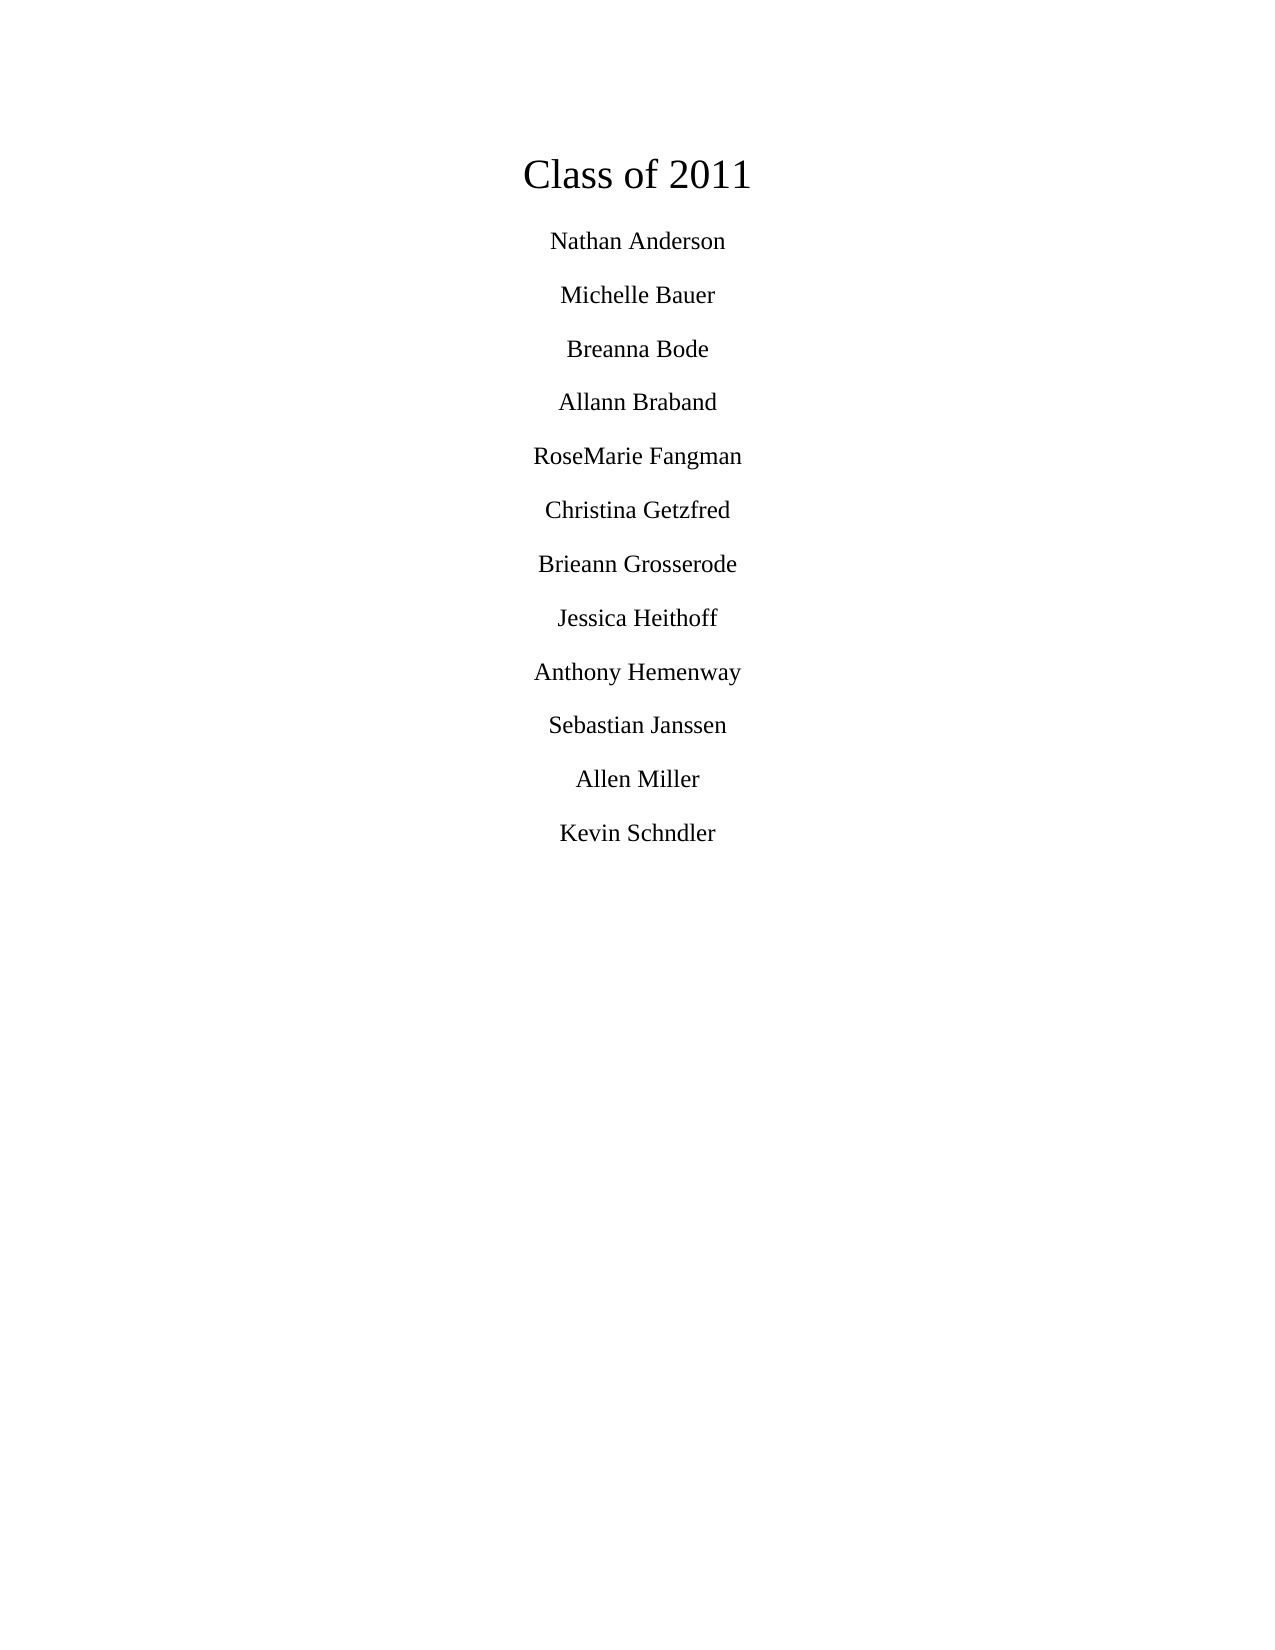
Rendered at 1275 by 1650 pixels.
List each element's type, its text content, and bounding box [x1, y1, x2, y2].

text Sebastian Janssen [150, 711, 1125, 739]
text Allann Braband [150, 387, 1125, 416]
text Breanna Bode [150, 334, 1125, 362]
text Brieann Grosserode [150, 549, 1125, 578]
text Jessica Heithoff [150, 603, 1125, 632]
text Michelle Bauer [150, 280, 1125, 308]
text Allen Miller [150, 764, 1125, 793]
text Class of 2011 [150, 150, 1125, 198]
text Anthony Hemenway [150, 657, 1125, 686]
text RoseMarie Fangman [150, 441, 1125, 470]
text Christina Getzfred [150, 495, 1125, 524]
text Kevin Schndler [150, 818, 1125, 847]
text Nathan Anderson [150, 226, 1125, 255]
